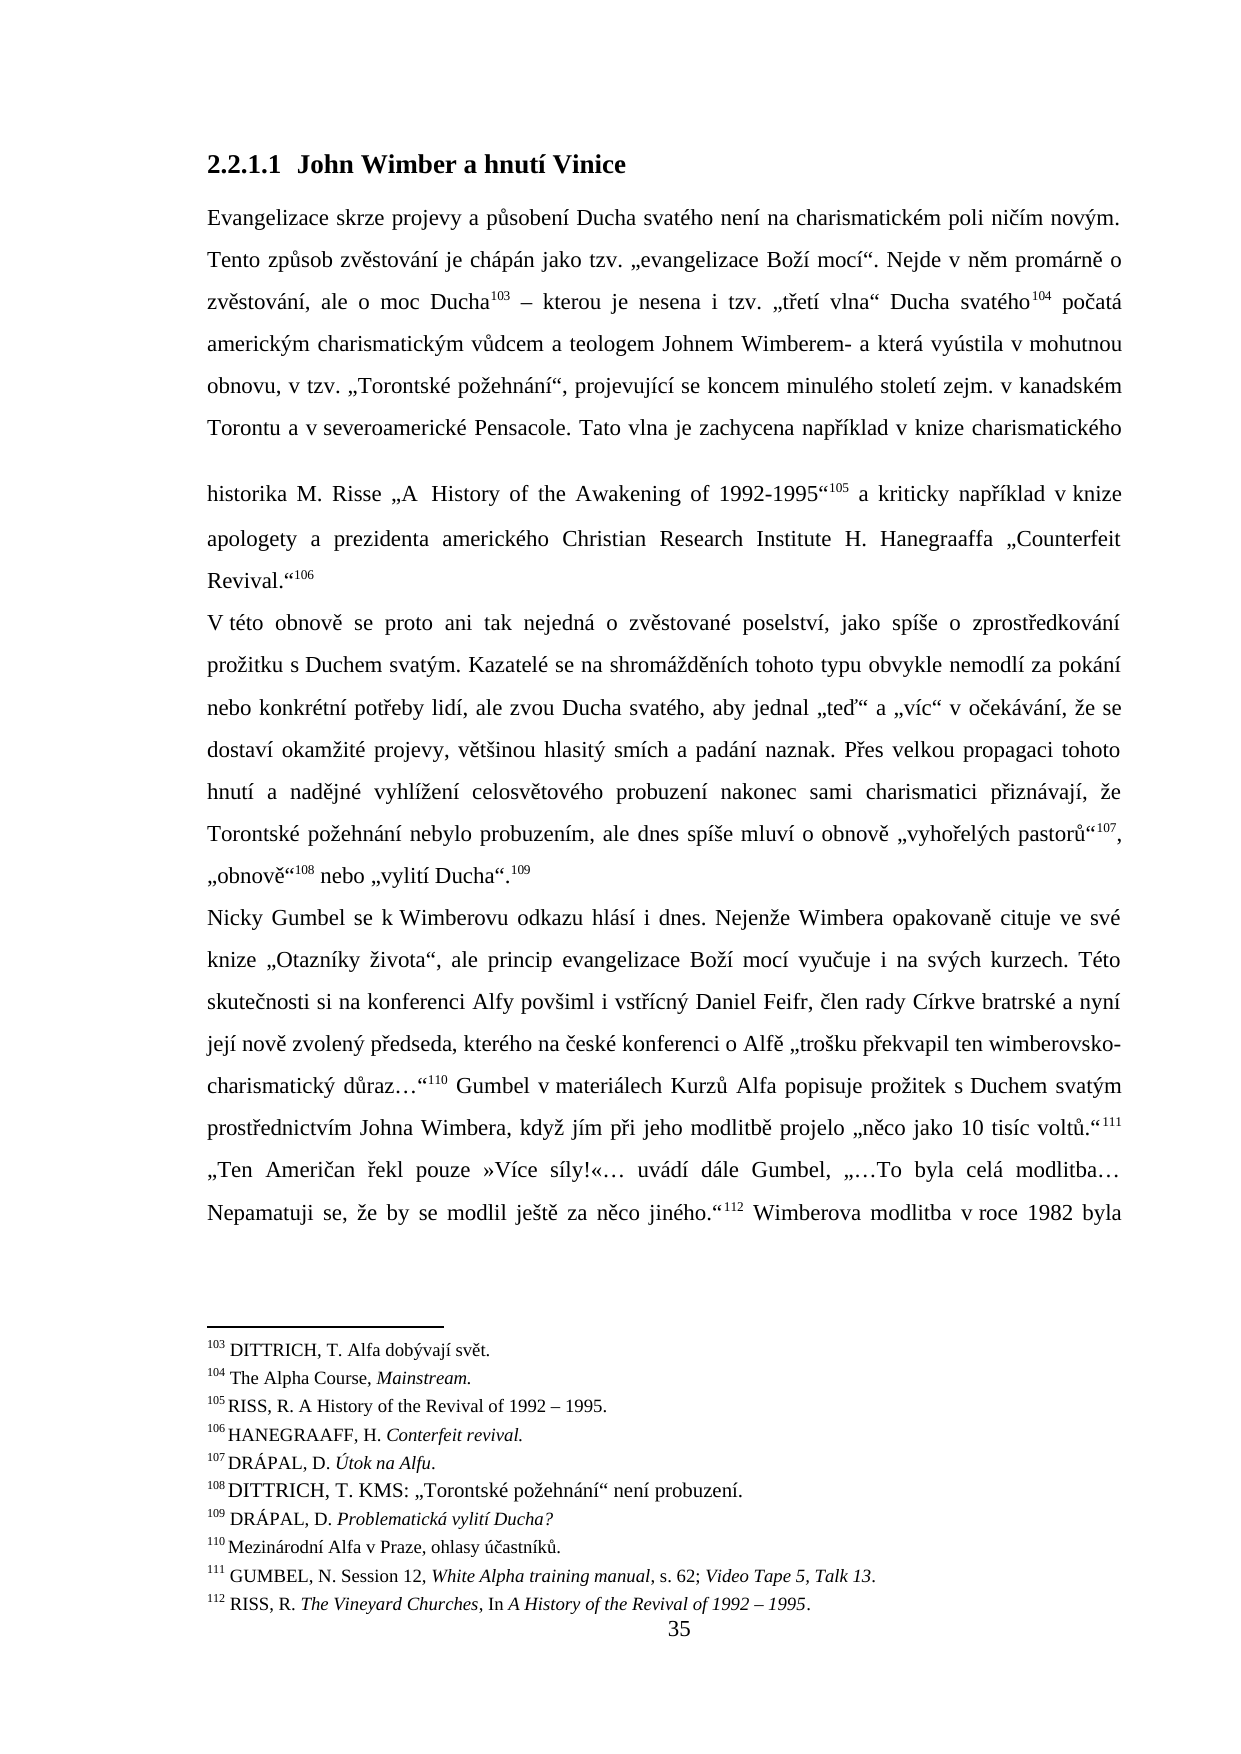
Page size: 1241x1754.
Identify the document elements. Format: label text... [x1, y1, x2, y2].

text Nicky Gumbel se k Wimberovu odkazu hlásí i dnes. Nejenže Wimbera opakovaně cituje ve své knize „Otazníky života“, ale princip evangelizace Boží mocí vyučuje i na svých kurzech. Této skutečnosti si na konferenci Alfy povšiml i vstřícný Daniel Feifr, člen rady Církve bratrské a nyní její nově zvolený předseda, kterého na české konferenci o Alfě „trošku překvapil ten wimberovsko- charismatický důraz…“ Gumbel v materiálech Kurzů Alfa popisuje prožitek s Duchem svatým prostřednictvím Johna Wimbera, když jím při jeho modlitbě projelo „něco jako 10 tisíc voltů.“ „Ten Američan řekl pouze »Více síly!«… uvádí dále Gumbel, „…To byla celá modlitba… Nepamatuji se, že by se modlil ještě za něco jiného.“ Wimberova modlitba v roce 1982 byla dokonce tak mocná, že si Gumbel vyžádal její přerušení. Obdržel však, skrze proroctví, dar „říkat druhým o Kristu.“ [207, 904, 1122, 1225]
subtitle John Wimber a hnutí Vinice [207, 148, 1152, 179]
text Evangelizace skrze projevy a působení Ducha svatého není na charismatickém poli ničím novým. Tento způsob zvěstování je chápán jako tzv. „evangelizace Boží mocí“. Nejde v něm promárně o zvěstování, ale o moc Ducha – kterou je nesena i tzv. „třetí vlna“ Ducha svatého počatá americkým charismatickým vůdcem a teologem Johnem Wimberem- a která vyústila v mohutnou obnovu, v tzv. „Torontské požehnání“, projevující se koncem minulého století zejm. v kanadském Torontu a v severoamerické Pensacole. Tato vlna je zachycena například v knize charismatického historika M. Risse „A History of the Awakening of 1992-1995“ a kriticky například v knize apologety a prezidenta amerického Christian Research Institute H. Hanegraaffa „Counterfeit Revival.“ [207, 204, 1122, 594]
text V této obnově se proto ani tak nejedná o zvěstované poselství, jako spíše o zprostředkování prožitku s Duchem svatým. Kazatelé se na shromážděních tohoto typu obvykle nemodlí za pokání nebo konkrétní potřeby lidí, ale zvou Ducha svatého, aby jednal „teď“ a „víc“ v očekávání, že se dostaví okamžité projevy, většinou hlasitý smích a padání naznak. Přes velkou propagaci tohoto hnutí a nadějné vyhlížení celosvětového probuzení nakonec sami charismatici přiznávají, že Torontské požehnání nebylo probuzením, ale dnes spíše mluví o obnově „vyhořelých pastorů“, „obnově“ nebo „vylití Ducha“. [207, 609, 1122, 888]
